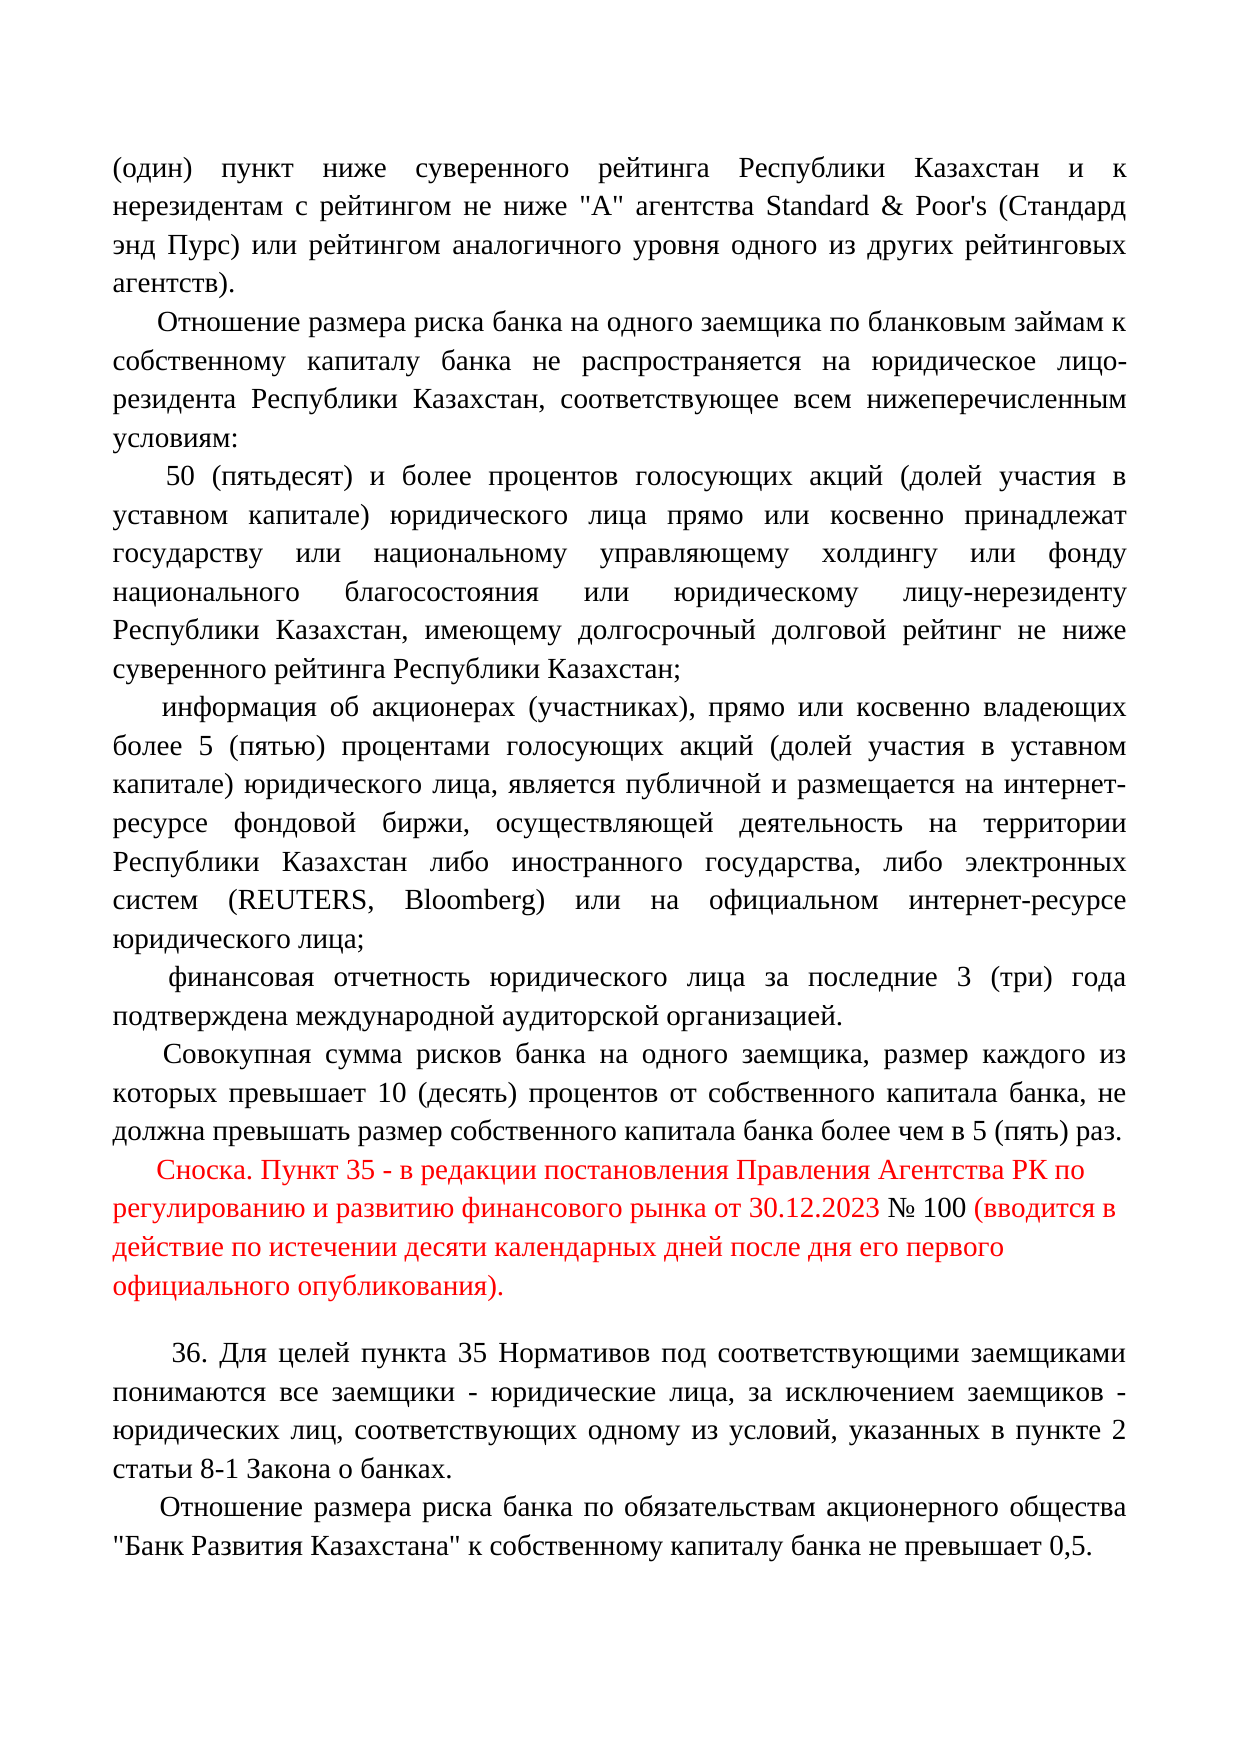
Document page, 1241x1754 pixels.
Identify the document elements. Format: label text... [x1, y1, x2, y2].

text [112, 150, 1128, 299]
text Совокупная сумма рисков банка на одного заемщика, размер каждого из которых превышает 10 (десять) процентов от собственного капитала банка, не должна превышать размер собственного капитала банка более чем в 5 (пять) раз. [112, 1036, 1128, 1147]
text финансовая отчетность юридического лица за последние 3 (три) года подтверждена международной аудиторской организацией. [112, 959, 1128, 1031]
text 50 (пятьдесят) и более процентов голосующих акций (долей участия в уставном капитале) юридического лица прямо или косвенно принадлежат государству или национальному управляющему холдингу или фонду национального благосостояния или юридическому лицу-нерезиденту Республики Казахстан, имеющему долгосрочный долговой рейтинг не ниже суверенного рейтинга Республики Казахстан; [112, 458, 1128, 684]
text Сноска. Пункт 35 - в редакции постановления Правления Агентства РК по регулированию и развитию финансового рынка от 30.12.2023 № 100 (вводится в действие по истечении десяти календарных дней после дня его первого официального опубликования). [112, 1152, 1128, 1331]
text Отношение размера риска банка на одного заемщика по бланковым займам к собственному капиталу банка не распространяется на юридическое лицо-резидента Республики Казахстан, соответствующее всем нижеперечисленным условиям: [112, 304, 1128, 453]
text информация об акционерах (участниках), прямо или косвенно владеющих более 5 (пятью) процентами голосующих акций (долей участия в уставном капитале) юридического лица, является публичной и размещается на интернет-ресурсе фондовой биржи, осуществляющей деятельность на территории Республики Казахстан либо иностранного государства, либо электронных систем (REUTERS, Bloomberg) или на официальном интернет-ресурсе юридического лица; [112, 689, 1128, 954]
text 36. Для целей пункта 35 Нормативов под соответствующими заемщиками понимаются все заемщики - юридические лица, за исключением заемщиков - юридических лиц, соответствующих одному из условий, указанных в пункте 2 статьи 8-1 Закона о банках. [112, 1335, 1128, 1484]
text Отношение размера риска банка по обязательствам акционерного общества "Банк Развития Казахстана" к собственному капиталу банка не превышает 0,5. [112, 1489, 1128, 1562]
